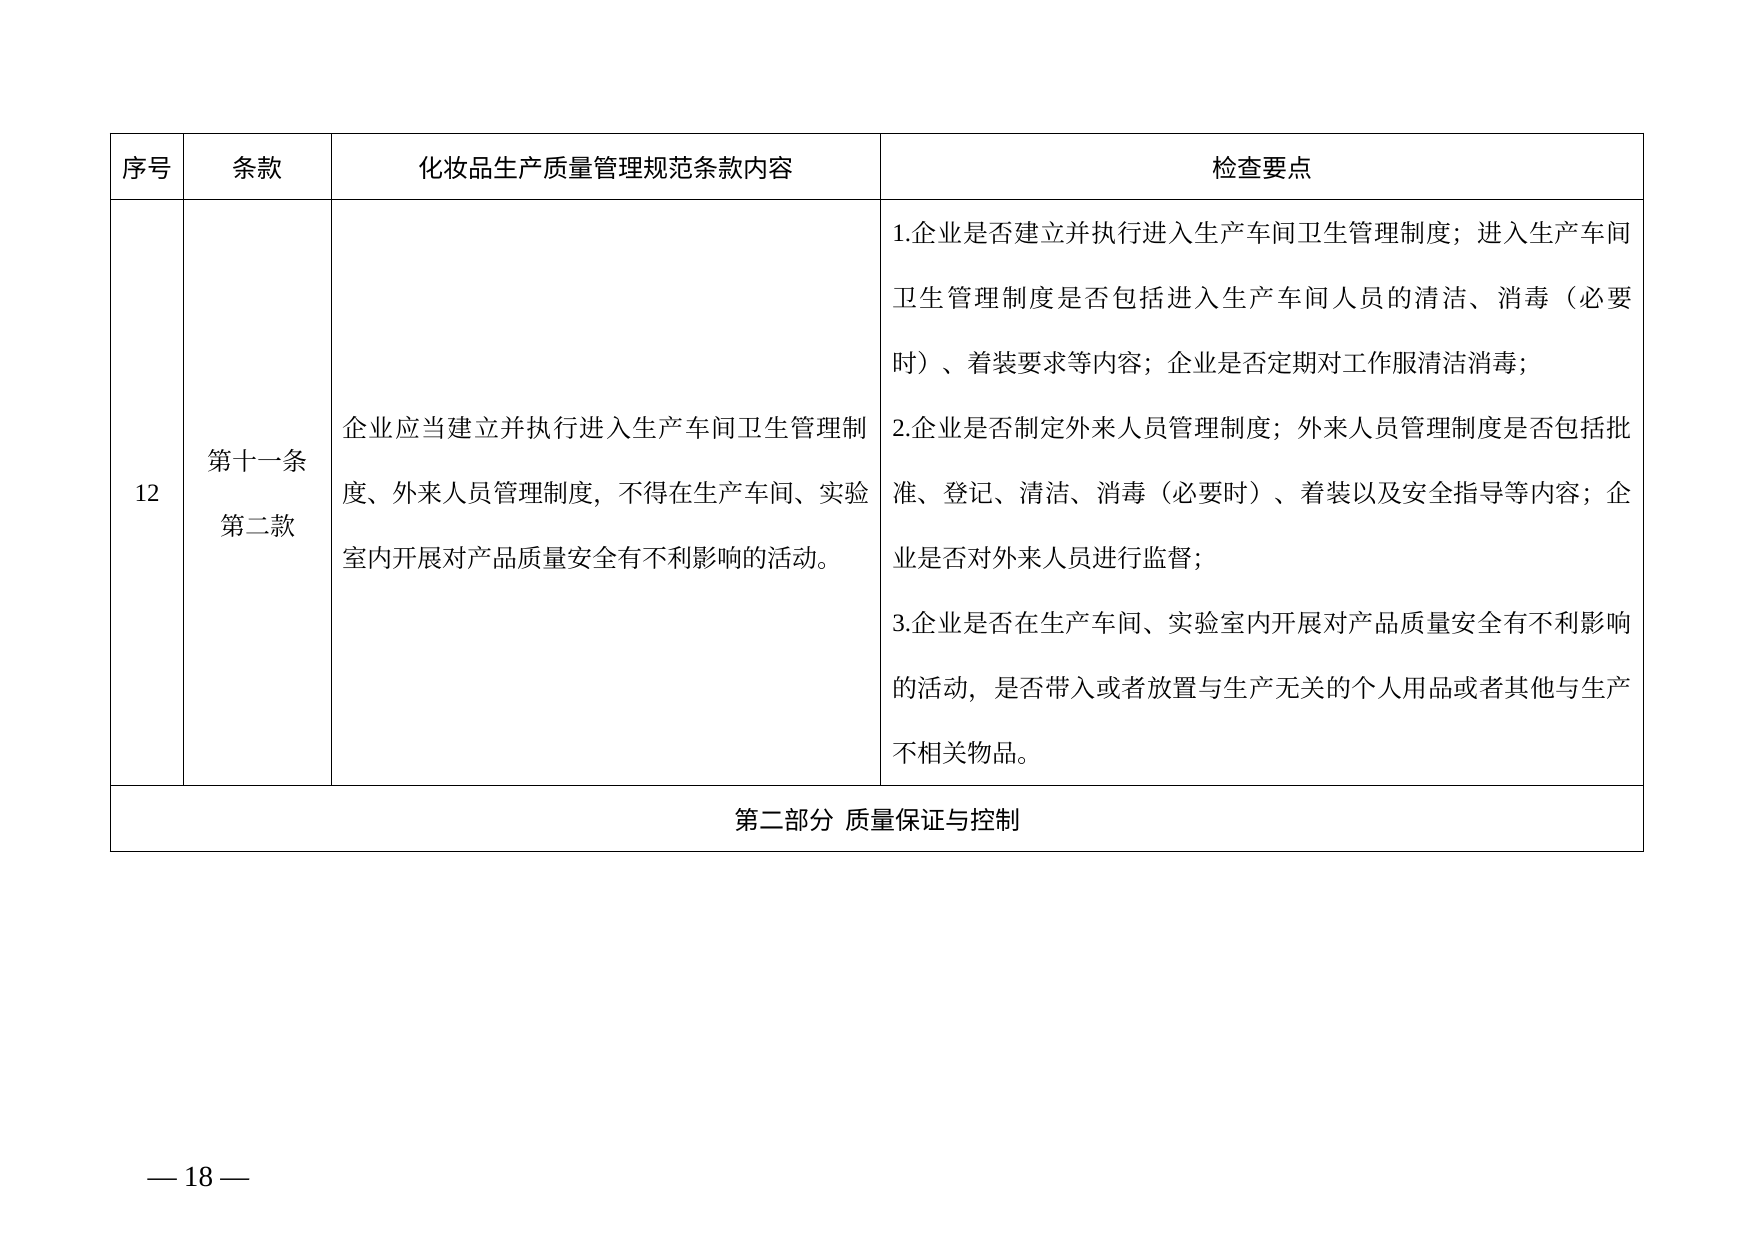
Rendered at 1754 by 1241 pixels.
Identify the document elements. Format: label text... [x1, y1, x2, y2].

table_header 序号 [111, 134, 183, 199]
table_cell 企业应当建立并执行进入生产车间卫生管理制度、外来人员管理制度，不得在生产车间、实验室内开展对产品质量安全有不利影响的活动。 [332, 200, 880, 785]
table_cell 1.企业是否建立并执行进入生产车间卫生管理制度；进入生产车间卫生管理制度是否包括进入生产车间人员的清洁、消毒（必要时）、着装要求等内容；企业是否定期对工作服清洁消毒； 2.企业是否制定外来人员管理制度；外来人员管理制度是否包括批准、登记、清洁、消毒（必要时）、着装以及安全指导等内容；企业是否对外来人员进行监督； 3.企业是否在生产车间、实验室内开展对产品质量安全有不利影响的活动，是否带入或者放置与生产无关的个人用品或者其他与生产不相关物品。 [881, 200, 1643, 785]
table_cell 第二部分 质量保证与控制 [111, 786, 1643, 851]
table_cell 第十一条 第二款 [184, 200, 331, 785]
table_cell 12 [111, 200, 183, 785]
table_header 化妆品生产质量管理规范条款内容 [332, 134, 880, 199]
table_header 条款 [184, 134, 331, 199]
table_header 检查要点 [881, 134, 1643, 199]
